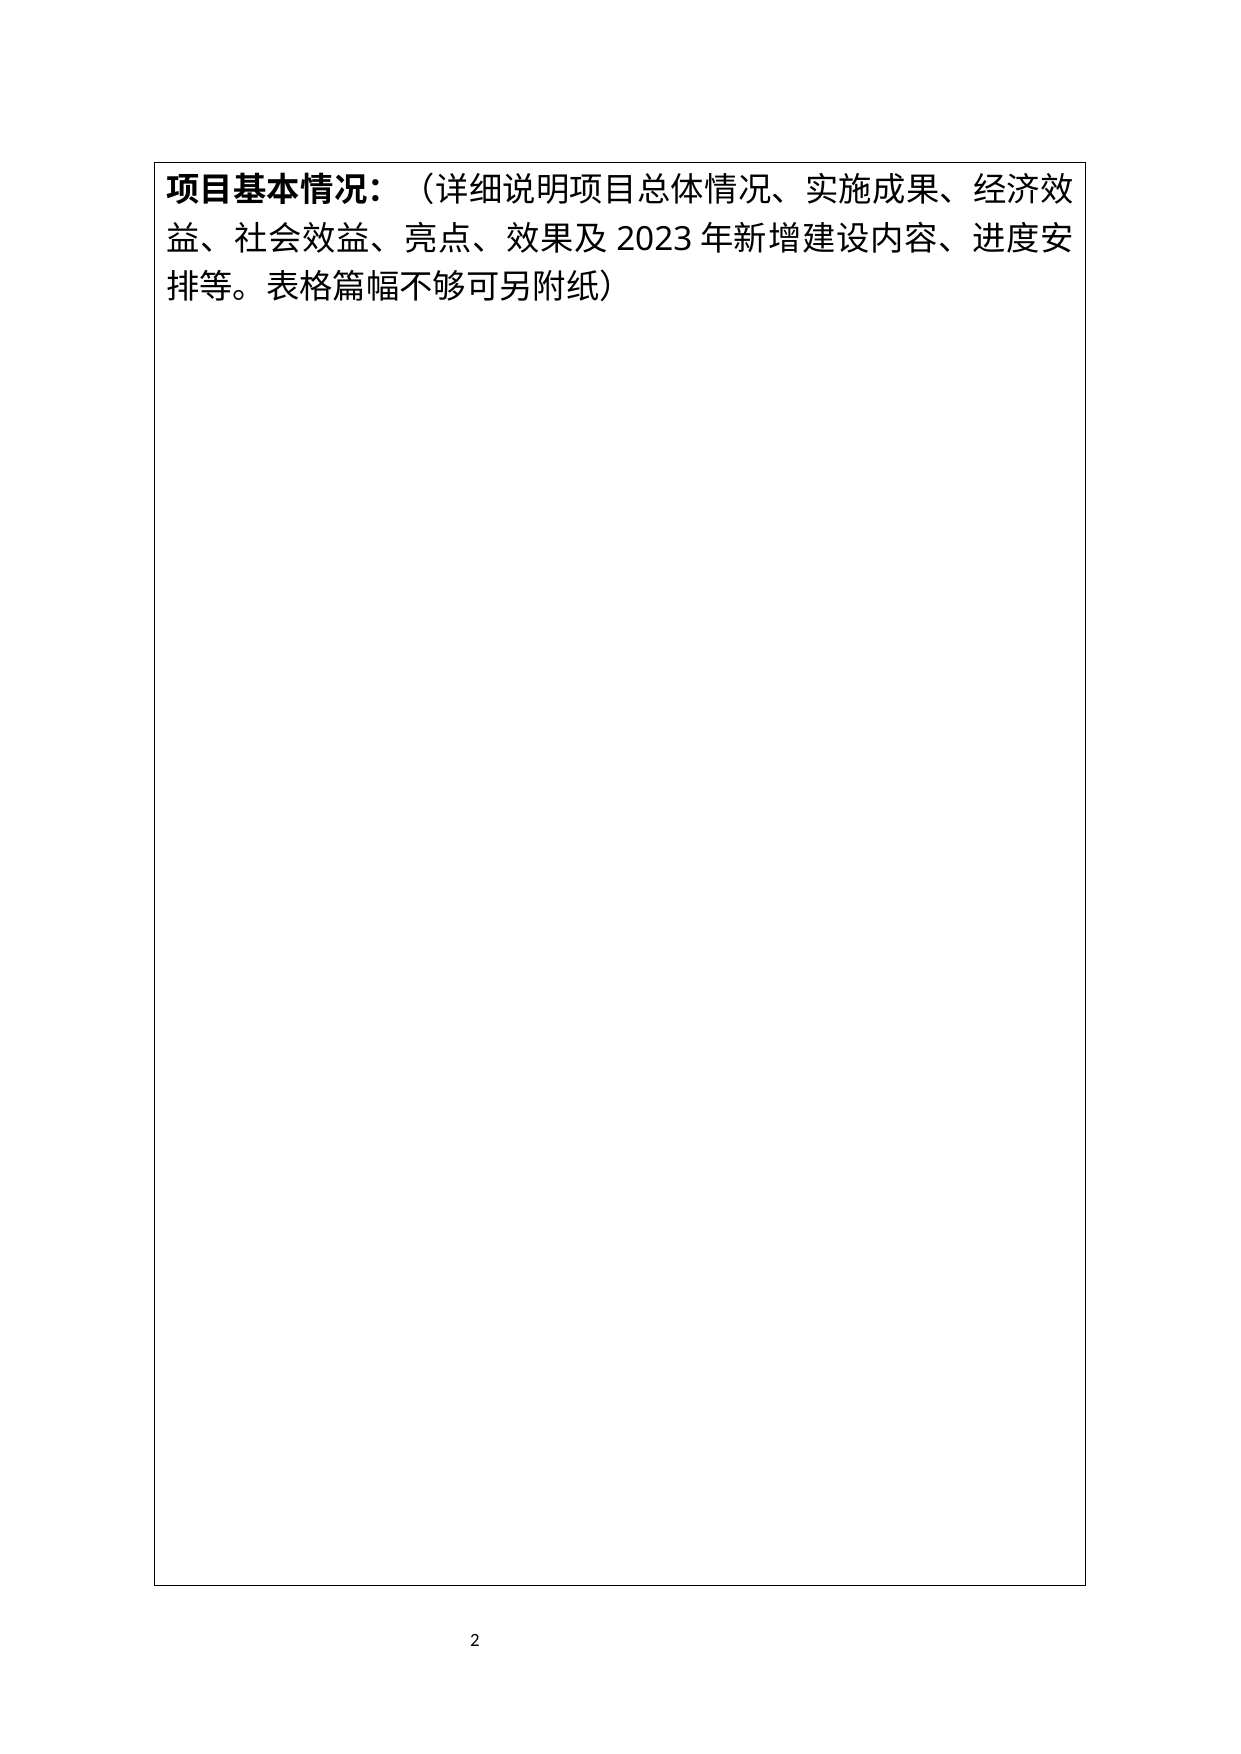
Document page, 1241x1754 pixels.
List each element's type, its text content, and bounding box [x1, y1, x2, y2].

table_cell 项目基本情况：（详细说明项目总体情况、实施成果、经济效益、社会效益、亮点、效果及2023年新增建设内容、进度安排等。表格篇幅不够可另附纸） [155, 163, 1085, 1585]
